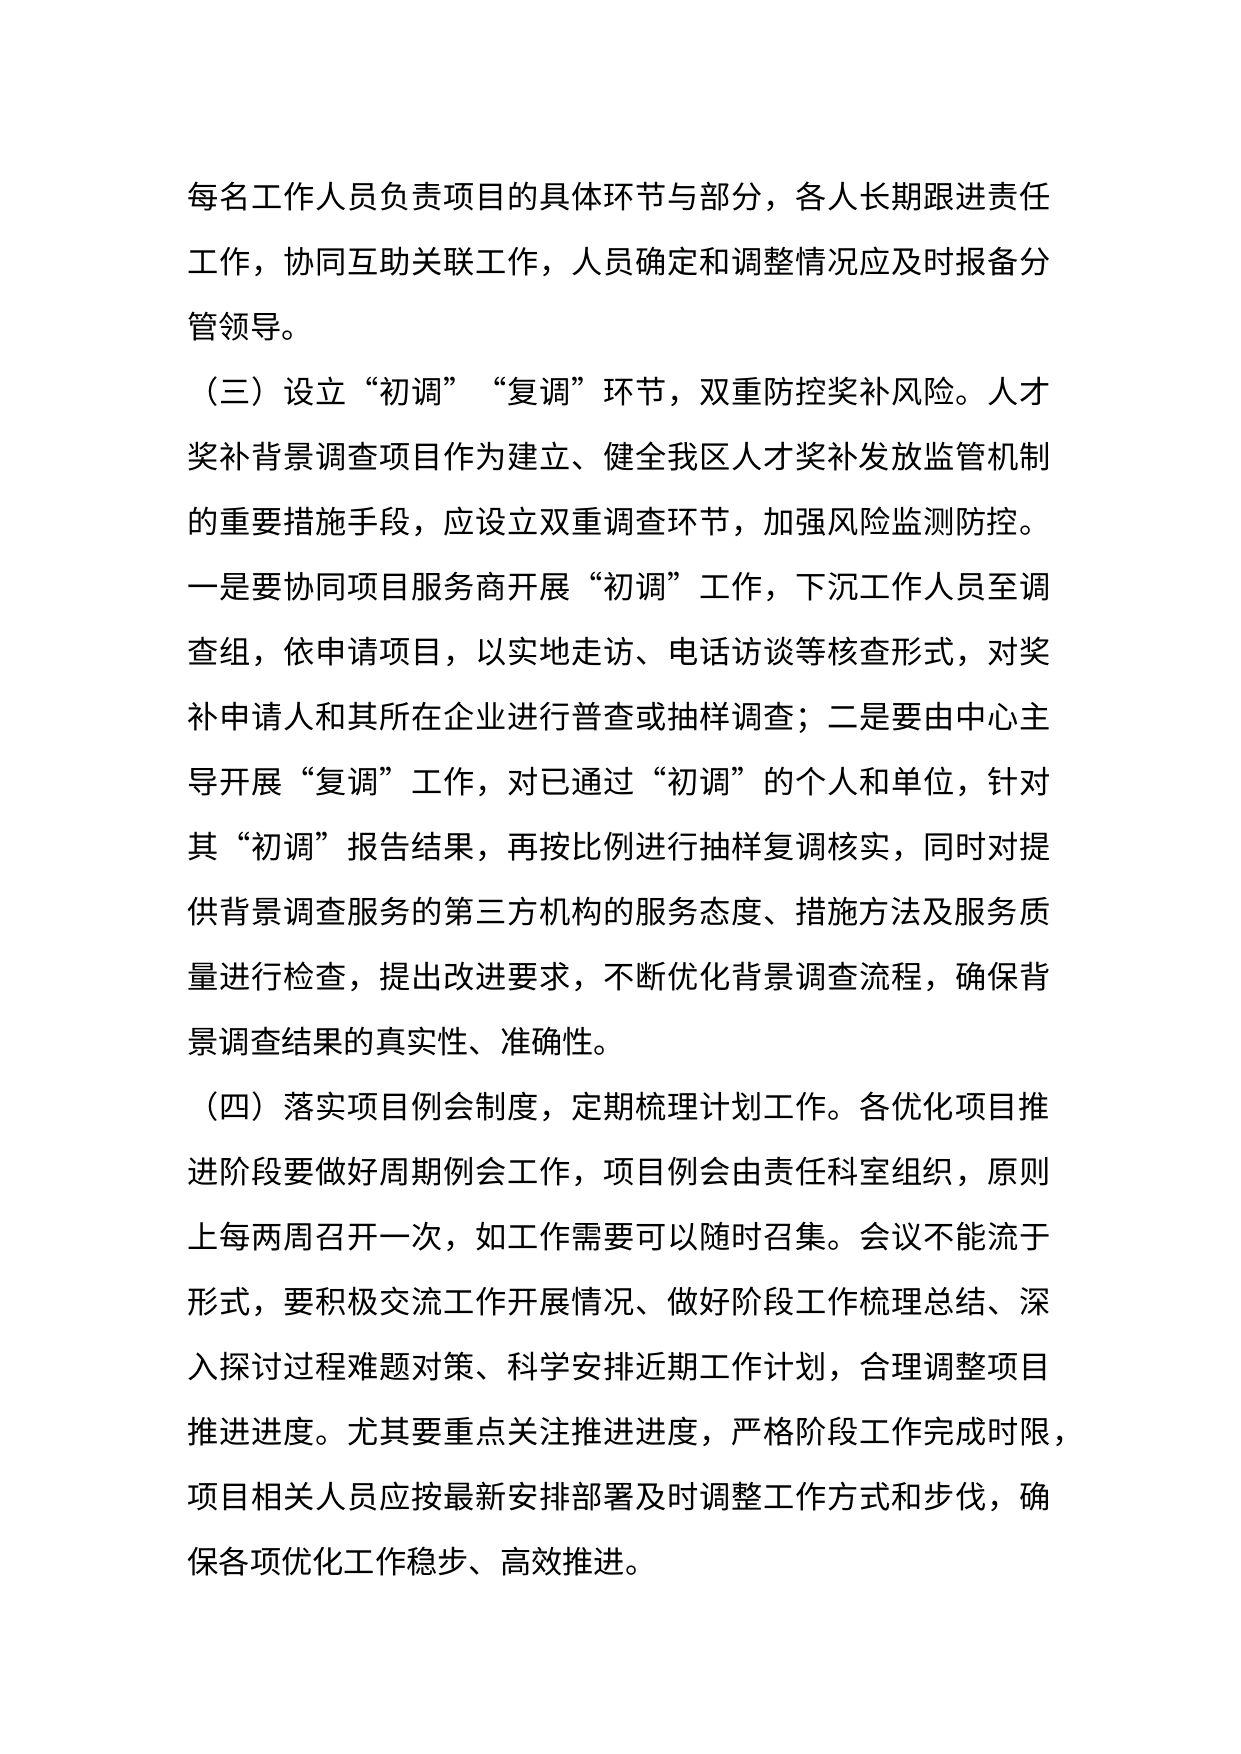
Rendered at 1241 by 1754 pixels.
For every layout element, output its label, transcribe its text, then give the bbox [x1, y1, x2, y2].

text （三）设立“初调”“复调”环节，双重防控奖补风险。人才奖补背景调查项目作为建立、健全我区人才奖补发放监管机制的重要措施手段，应设立双重调查环节，加强风险监测防控。一是要协同项目服务商开展“初调”工作，下沉工作人员至调查组，依申请项目，以实地走访、电话访谈等核查形式，对奖补申请人和其所在企业进行普查或抽样调查；二是要由中心主导开展“复调”工作，对已通过“初调”的个人和单位，针对其“初调”报告结果，再按比例进行抽样复调核实，同时对提供背景调查服务的第三方机构的服务态度、措施方法及服务质量进行检查，提出改进要求，不断优化背景调查流程，确保背景调查结果的真实性、准确性。 [187, 357, 1053, 1072]
text （四）落实项目例会制度，定期梳理计划工作。各优化项目推进阶段要做好周期例会工作，项目例会由责任科室组织，原则上每两周召开一次，如工作需要可以随时召集。会议不能流于形式，要积极交流工作开展情况、做好阶段工作梳理总结、深入探讨过程难题对策、科学安排近期工作计划，合理调整项目推进进度。尤其要重点关注推进进度，严格阶段工作完成时限，项目相关人员应按最新安排部署及时调整工作方式和步伐，确保各项优化工作稳步、高效推进。 [187, 1072, 1053, 1592]
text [187, 162, 1053, 357]
